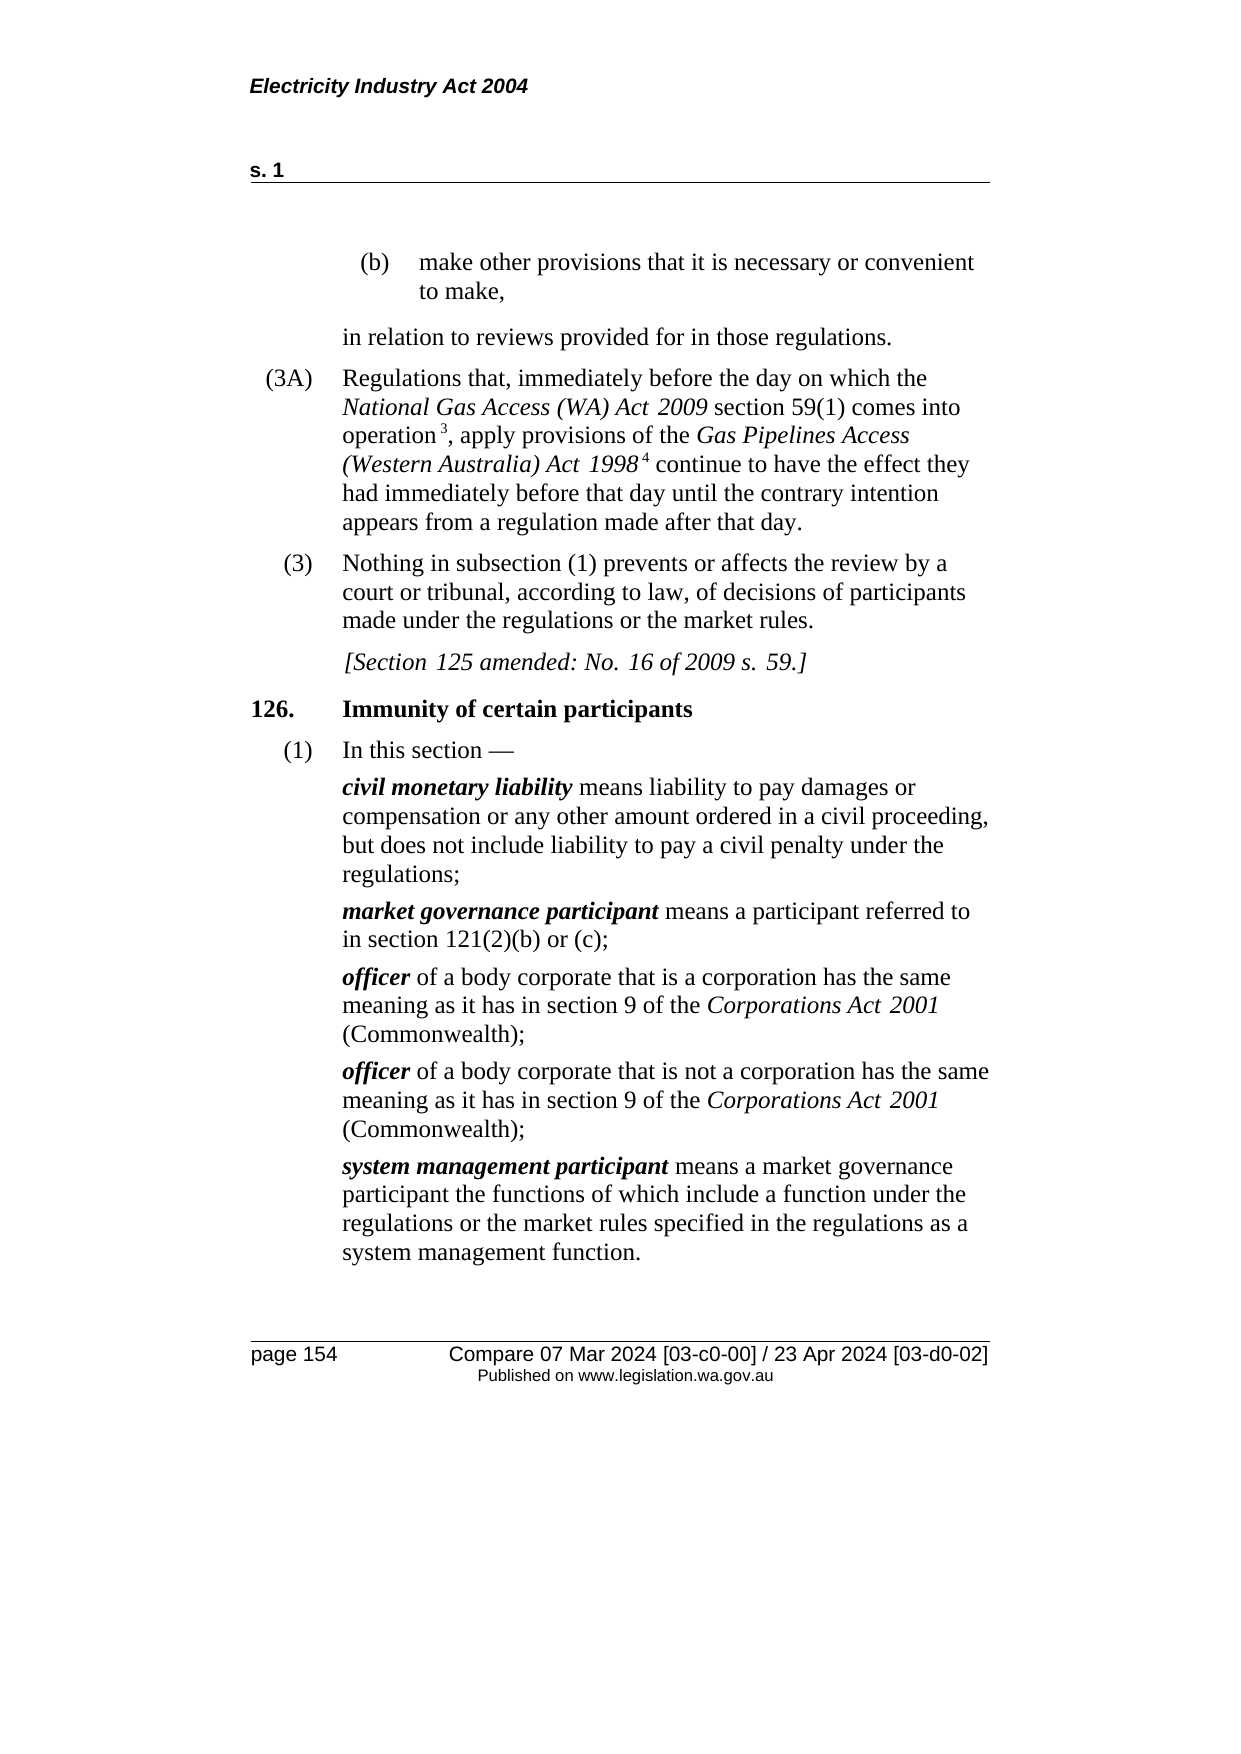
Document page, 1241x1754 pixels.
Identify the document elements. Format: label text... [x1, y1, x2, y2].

text officer of a body corporate that is not a corporation has the same meaning as it has in section 9 of the Corporations Act 2001 (Commonwealth); [251, 1056, 990, 1142]
text [Section 125 amended: No. 16 of 2009 s. 59.] [251, 647, 990, 675]
text officer of a body corporate that is a corporation has the same meaning as it has in section 9 of the Corporations Act 2001 (Commonwealth); [251, 962, 990, 1048]
text market governance participant means a participant referred to in section 121(2)(b) or (c); [251, 896, 990, 953]
text (b) make other provisions that it is necessary or convenient to make, [251, 247, 990, 305]
text (3) Nothing in subsection (1) prevents or affects the review by a court or tribunal, according to law, of decisions of participants made under the regulations or the market rules. [251, 548, 990, 634]
text in relation to reviews provided for in those regulations. [251, 322, 990, 350]
subtitle 126. Immunity of certain participants [251, 694, 990, 723]
text civil monetary liability means liability to pay damages or compensation or any other amount ordered in a civil proceeding, but does not include liability to pay a civil penalty under the regulations; [251, 772, 990, 887]
text (1) In this section — [251, 735, 990, 764]
text system management participant means a market governance participant the functions of which include a function under the regulations or the market rules specified in the regulations as a system management function. [251, 1151, 990, 1266]
text (3A) Regulations that, immediately before the day on which the National Gas Access (WA) Act 2009 section 59(1) comes into operation 3, apply provisions of the Gas Pipelines Access (Western Australia) Act 1998 4 continue to have the effect they had immediately before that day until the contrary intention appears from a regulation made after that day. [251, 363, 990, 535]
